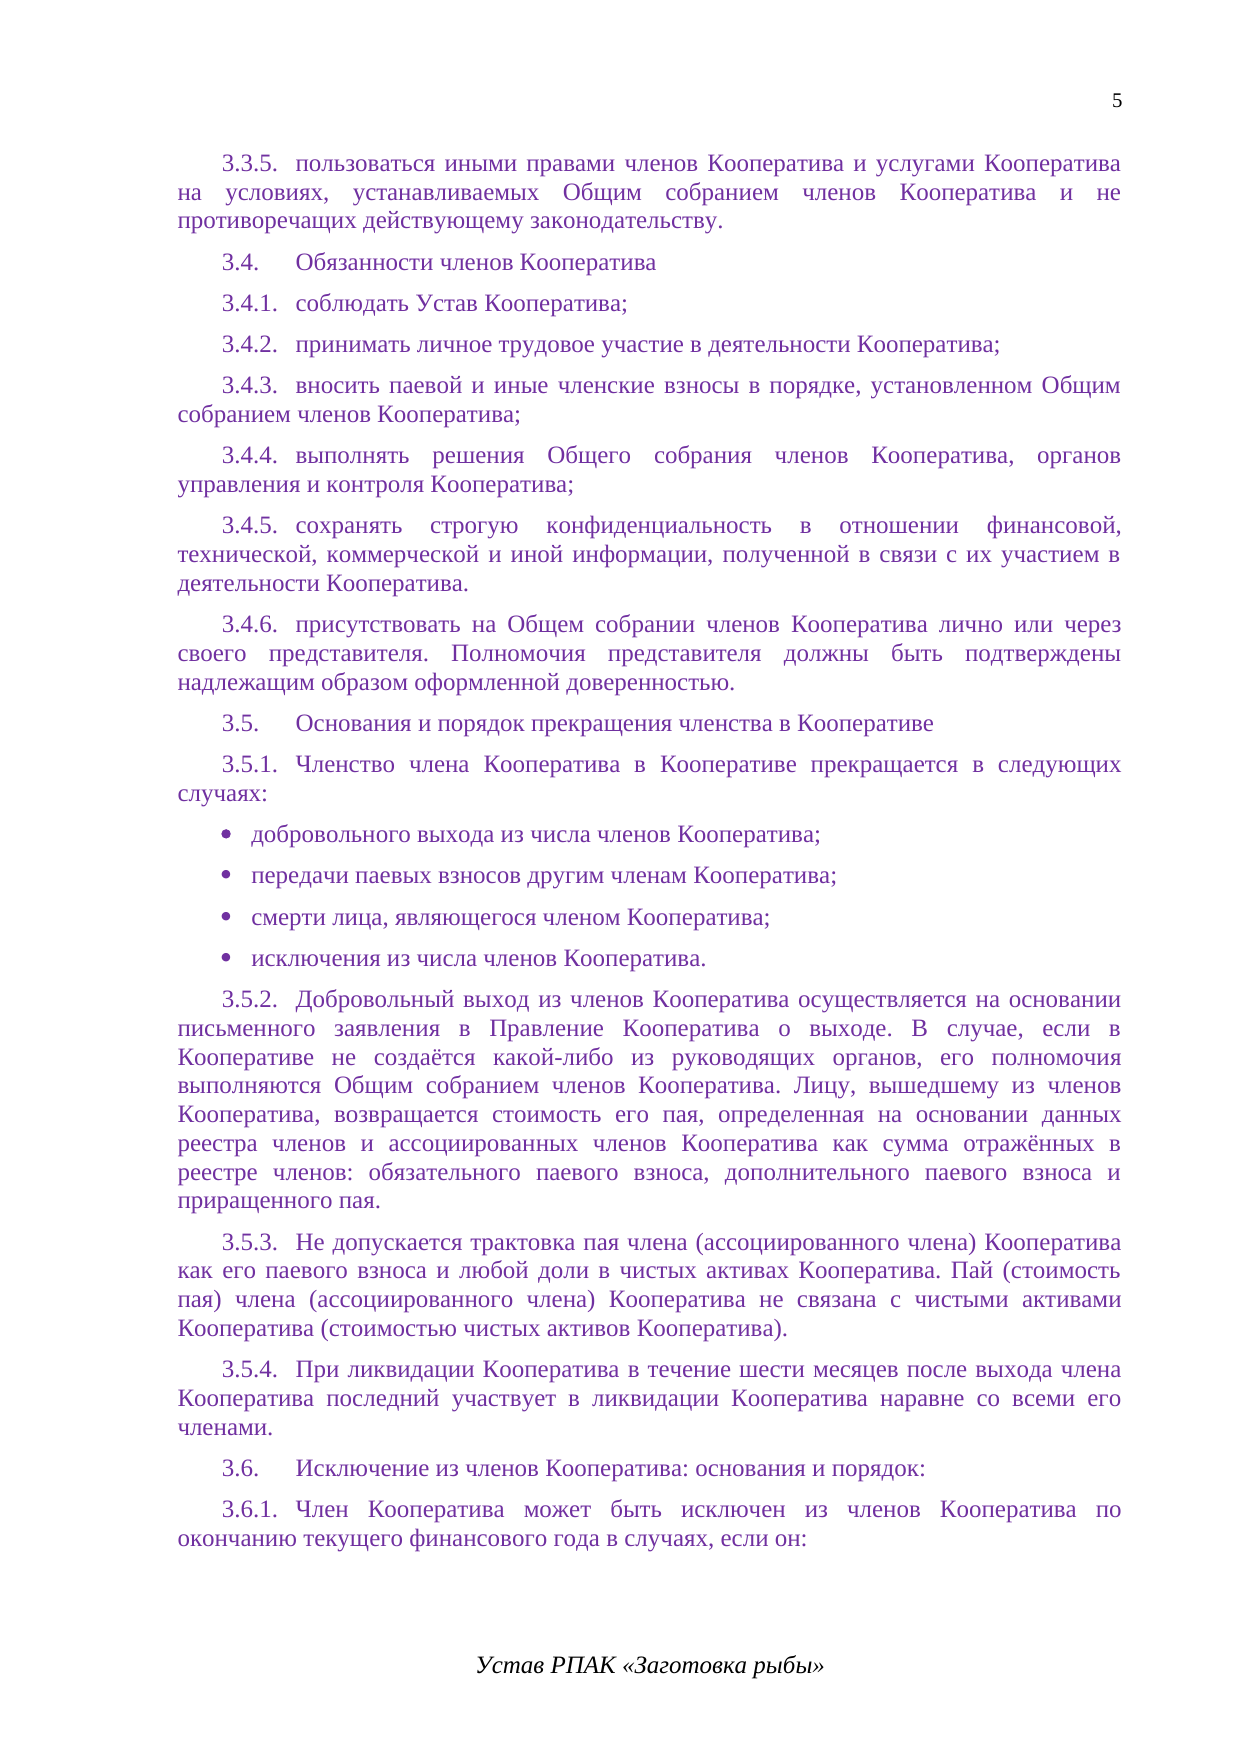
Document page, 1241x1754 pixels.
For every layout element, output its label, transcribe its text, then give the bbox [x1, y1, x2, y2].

list соблюдать Устав Кооператива; [177, 288, 1122, 317]
list Основания и порядок прекращения членства в Кооперативе [177, 708, 1122, 737]
list При ликвидации Кооператива в течение шести месяцев после выхода члена Кооператива последний участвует в ликвидации Кооператива наравне со всеми его членами. [177, 1354, 1122, 1441]
list присутствовать на Общем собрании членов Кооператива лично или через своего представителя. Полномочия представителя должны быть подтверждены надлежащим образом оформленной доверенностью. [177, 609, 1122, 696]
list Добровольный выход из членов Кооператива осуществляется на основании письменного заявления в Правление Кооператива о выходе. В случае, если в Кооперативе не создаётся какой-либо из руководящих органов, его полномочия выполняются Общим собранием членов Кооператива. Лицу, вышедшему из членов Кооператива, возвращается стоимость его пая, определенная на основании данных реестра членов и ассоциированных членов Кооператива как сумма отражённых в реестре членов: обязательного паевого взноса, дополнительного паевого взноса и приращенного пая. [177, 984, 1122, 1214]
list Член Кооператива может быть исключен из членов Кооператива по окончанию текущего финансового года в случаях, если он: [177, 1494, 1122, 1552]
list выполнять решения Общего собрания членов Кооператива, органов управления и контроля Кооператива; [177, 441, 1122, 498]
list вносить паевой и иные членские взносы в порядке, установленном Общим собранием членов Кооператива; [177, 371, 1122, 428]
list исключения из числа членов Кооператива. [177, 943, 1122, 972]
list Обязанности членов Кооператива [177, 247, 1122, 276]
list смерти лица, являющегося членом Кооператива; [177, 902, 1122, 931]
list передачи паевых взносов другим членам Кооператива; [177, 861, 1122, 889]
list добровольного выхода из числа членов Кооператива; [177, 819, 1122, 848]
list Не допускается трактовка пая члена (ассоциированного члена) Кооператива как его паевого взноса и любой доли в чистых активах Кооператива. Пай (стоимость пая) члена (ассоциированного члена) Кооператива не связана с чистыми активами Кооператива (стоимостью чистых активов Кооператива). [177, 1227, 1122, 1342]
list принимать личное трудовое участие в деятельности Кооператива; [177, 329, 1122, 358]
list пользоваться иными правами членов Кооператива и услугами Кооператива на условиях, устанавливаемых Общим собранием членов Кооператива и не противоречащих действующему законодательству. [177, 148, 1122, 234]
list сохранять строгую конфиденциальность в отношении финансовой, технической, коммерческой и иной информации, полученной в связи с их участием в деятельности Кооператива. [177, 511, 1122, 597]
list Исключение из членов Кооператива: основания и порядок: [177, 1453, 1122, 1482]
list Членство члена Кооператива в Кооперативе прекращается в следующих случаях: [177, 749, 1122, 807]
